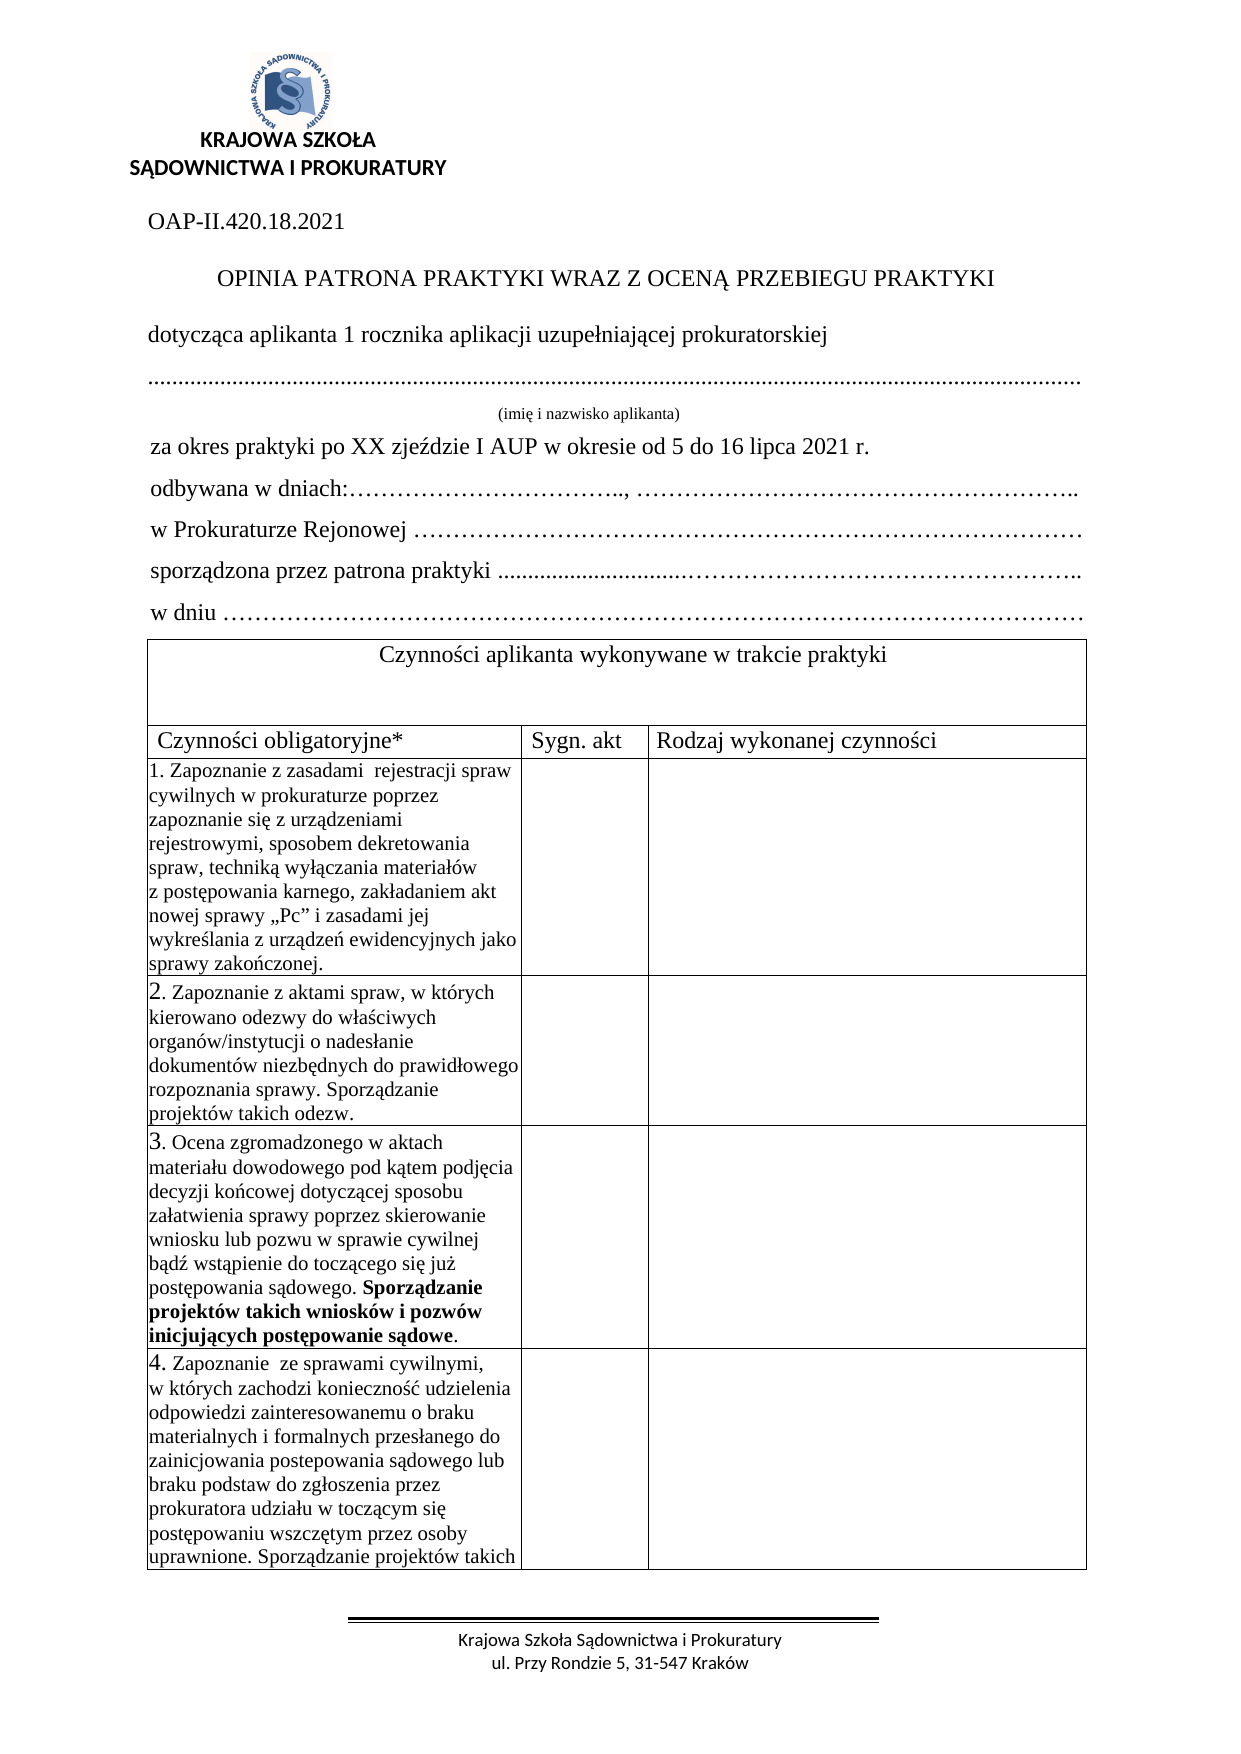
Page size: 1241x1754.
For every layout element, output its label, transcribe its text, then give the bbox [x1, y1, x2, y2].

table_cell [649, 1126, 1086, 1347]
text w dniu ……………………………………………………………………………………………… [150, 598, 1092, 625]
text OPINIA PATRONA PRAKTYKI WRAZ Z OCENĄ PRZEBIEGU PRAKTYKI [150, 264, 1030, 291]
table_cell [649, 759, 1086, 975]
text odbywana w dniach:…………………………….., ……………………………………………….. [150, 474, 1092, 501]
table_cell 1. Zapoznanie z zasadami rejestracji spraw cywilnych w prokuraturze poprzez zapoznanie się z urządzeniami rejestrowymi, sposobem dekretowania spraw, techniką wyłączania materiałów z postępowania karnego, zakładaniem akt nowej sprawy „Pc” i zasadami jej wykreślania z urządzeń ewidencyjnych jako sprawy zakończonej. [148, 759, 521, 975]
table_cell Czynności obligatoryjne* [148, 726, 521, 757]
table_cell [649, 1349, 1086, 1568]
text sporządzona przez patrona praktyki .………………………………………….. [150, 556, 1092, 584]
text w Prokuraturze Rejonowej ………………………………………………………………………… [150, 515, 1092, 543]
text za okres praktyki po XX zjeździe I AUP w okresie od 5 do 16 lipca 2021 r. [150, 432, 1092, 460]
table_cell Rodzaj wykonanej czynności [649, 726, 1086, 757]
picture [249, 52, 332, 131]
table_cell [649, 976, 1086, 1125]
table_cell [148, 1349, 521, 1568]
text dotycząca aplikanta 1 rocznika aplikacji uzupełniającej prokuratorskiej [148, 321, 1030, 348]
table_cell [522, 1126, 648, 1347]
text (imię i nazwisko aplikanta) [148, 404, 1030, 423]
table_cell [522, 1349, 648, 1568]
text OAP-II.420.18.2021 [148, 207, 1030, 234]
table_cell 2. Zapoznanie z aktami spraw, w których kierowano odezwy do właściwych organów/instytucji o nadesłanie dokumentów niezbędnych do prawidłowego rozpoznania sprawy. Sporządzanie projektów takich odezw. [148, 976, 521, 1125]
table_cell Sygn. akt [522, 726, 648, 757]
table_cell 3. Ocena zgromadzonego w aktach materiału dowodowego pod kątem podjęcia decyzji końcowej dotyczącej sposobu załatwienia sprawy poprzez skierowanie wniosku lub pozwu w sprawie cywilnej bądź wstąpienie do toczącego się już postępowania sądowego. Sporządzanie projektów takich wniosków i pozwów inicjujących postępowanie sądowe. [148, 1126, 521, 1347]
table_header Czynności aplikanta wykonywane w trakcie praktyki [148, 640, 1086, 724]
table_cell [522, 759, 648, 975]
table_cell [522, 976, 648, 1125]
